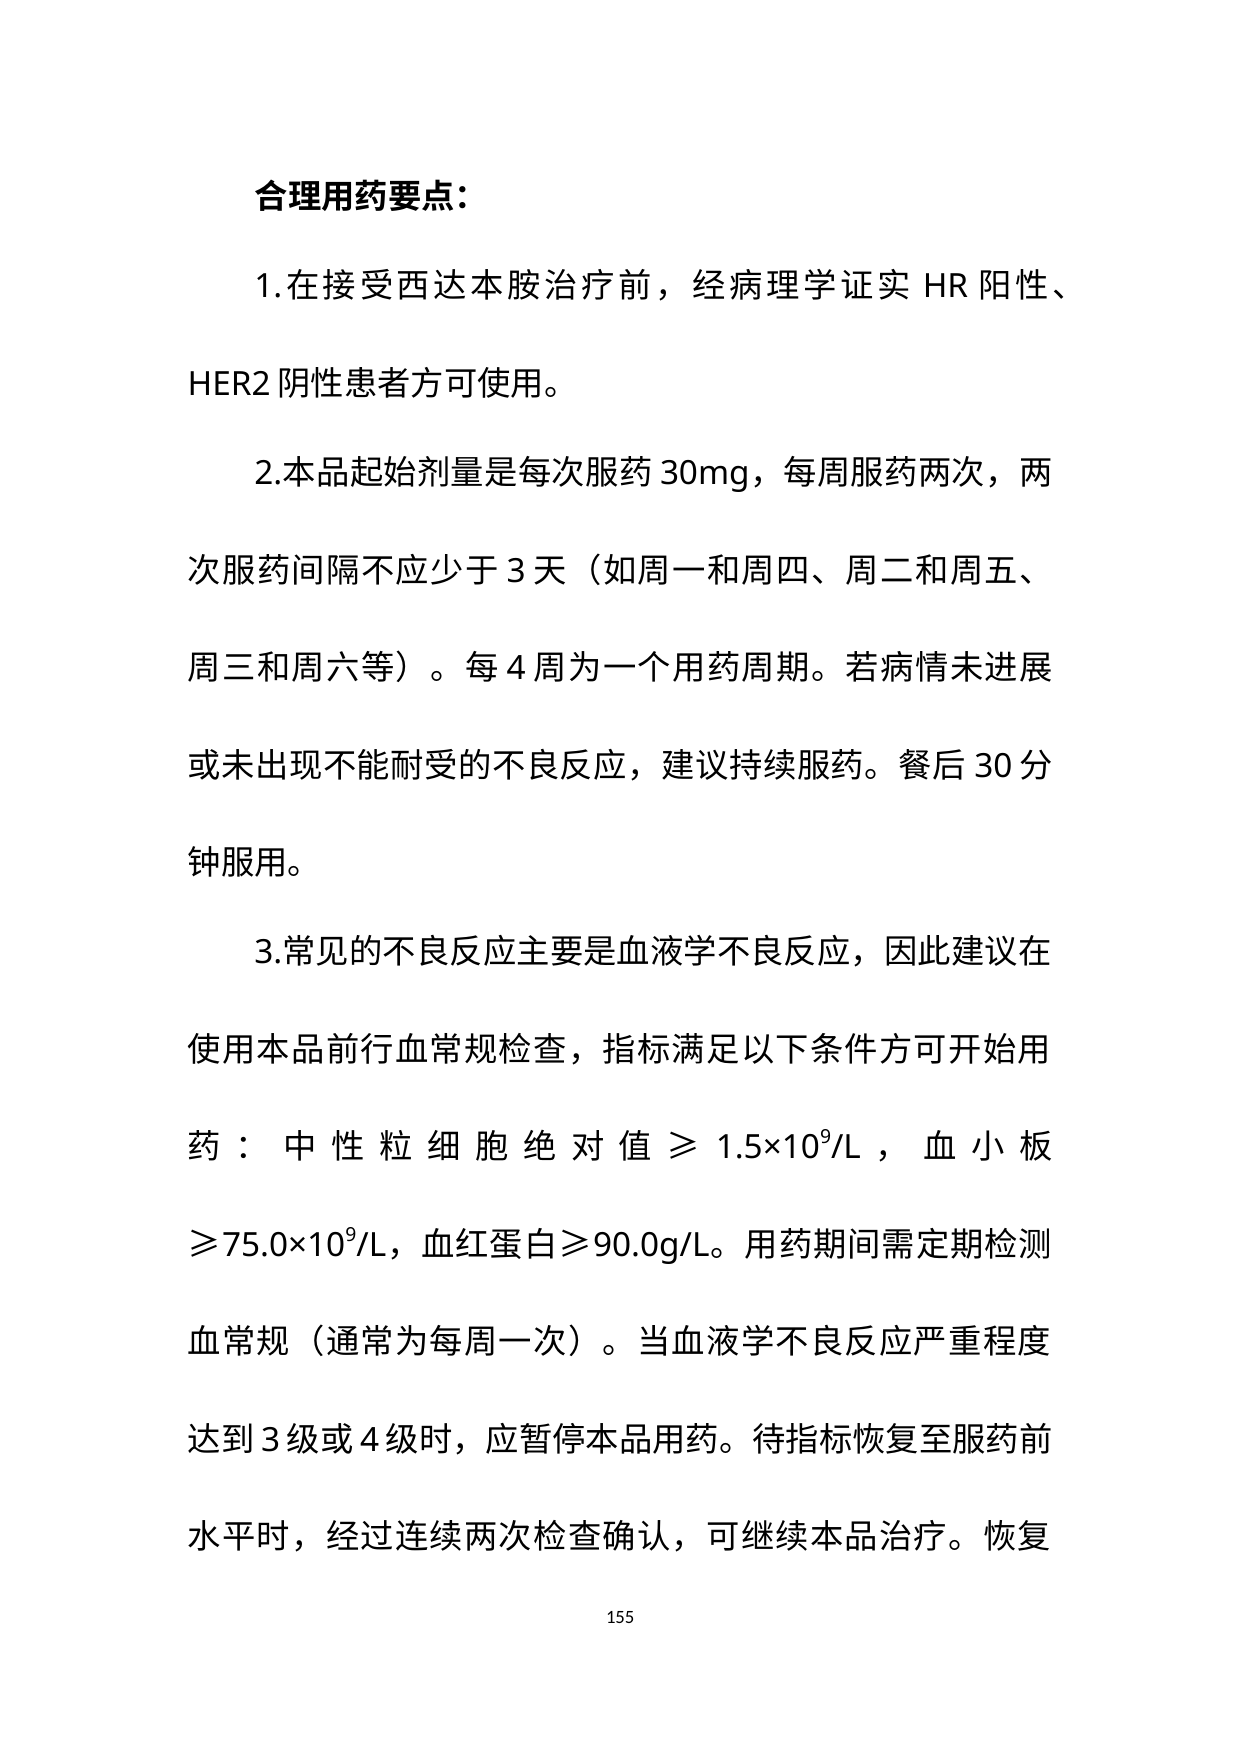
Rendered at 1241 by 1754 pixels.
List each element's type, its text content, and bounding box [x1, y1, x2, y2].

text 合理用药要点： [187, 162, 1053, 227]
text 1.在接受西达本胺治疗前，经病理学证实HR阳性、HER2阴性患者方可使用。 [187, 251, 1053, 413]
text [187, 917, 1053, 1567]
text 2.本品起始剂量是每次服药30mg，每周服药两次，两次服药间隔不应少于3天（如周一和周四、周二和周五、周三和周六等）。每4周为一个用药周期。若病情未进展或未出现不能耐受的不良反应，建议持续服药。餐后30分钟服用。 [187, 438, 1053, 893]
